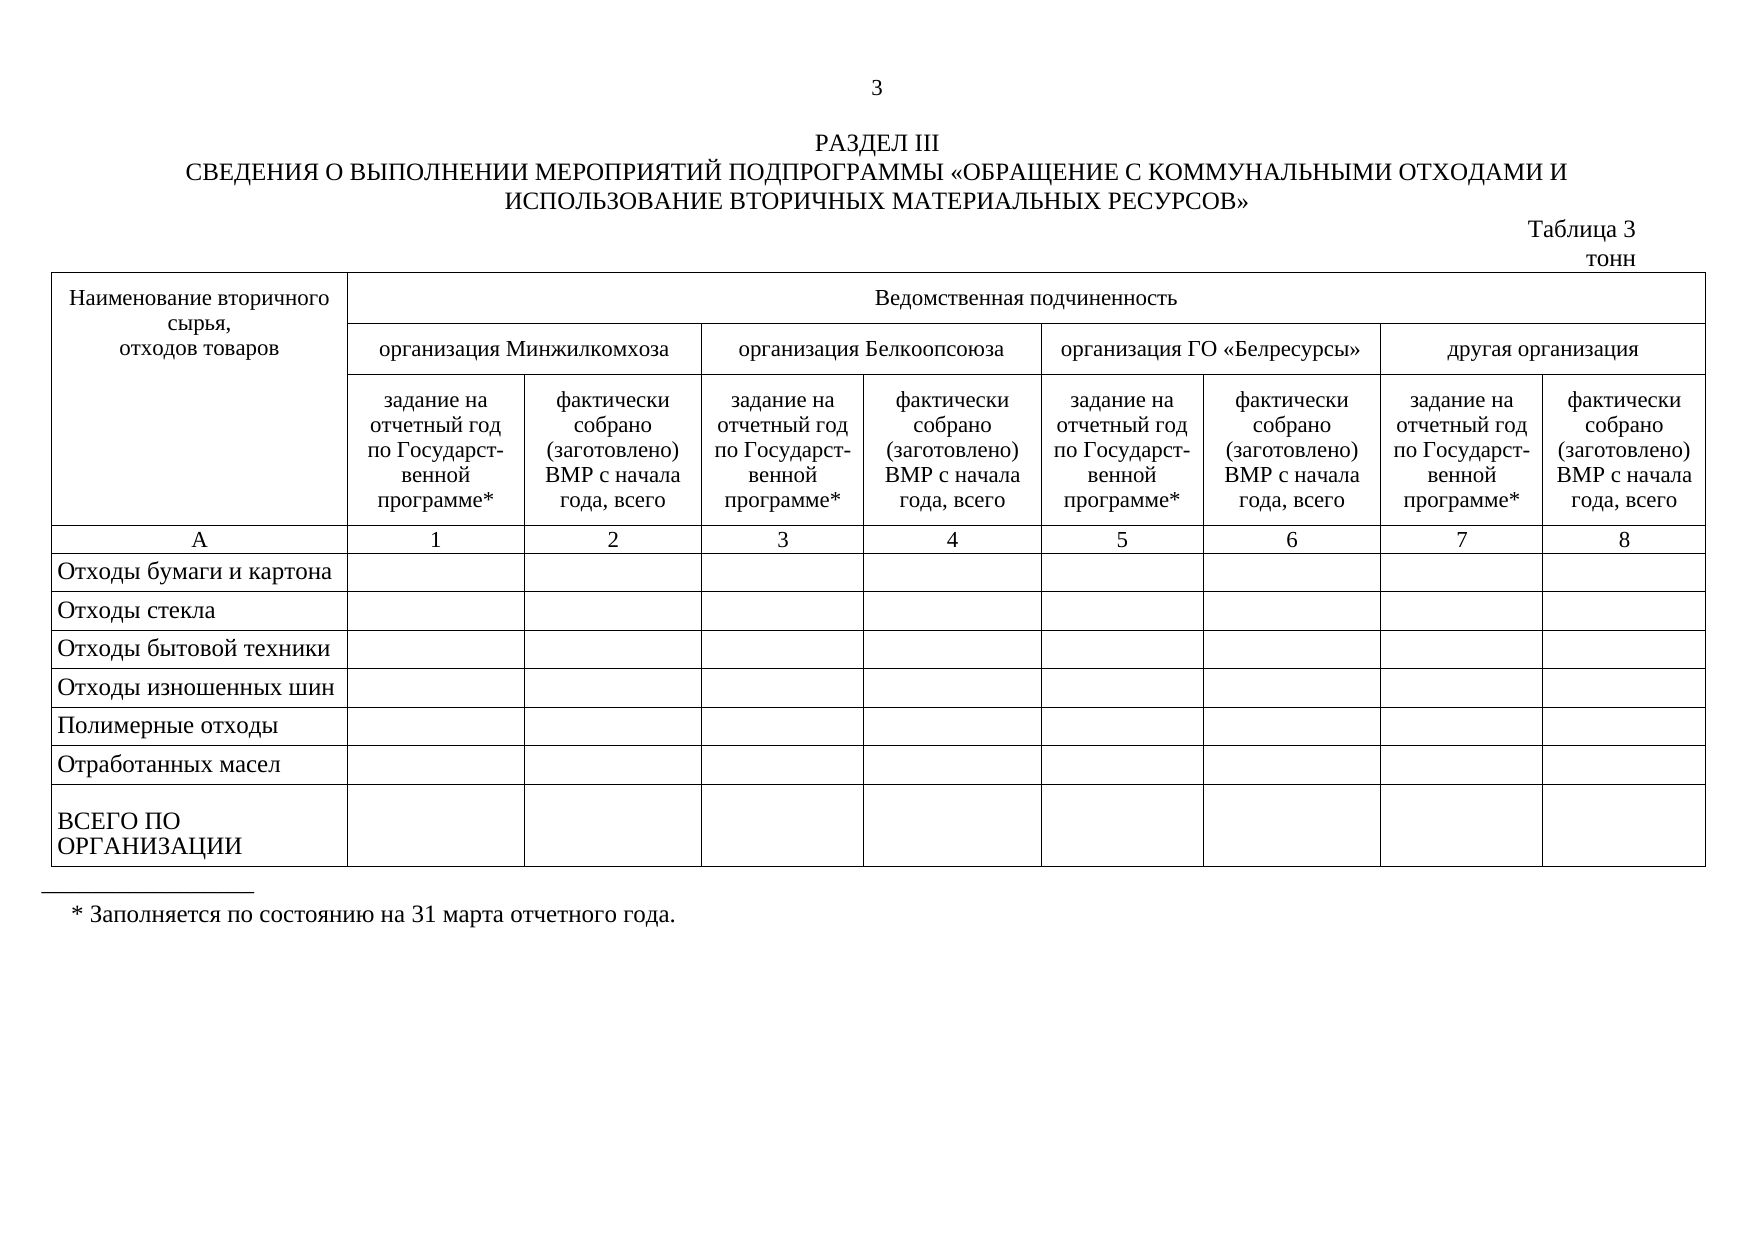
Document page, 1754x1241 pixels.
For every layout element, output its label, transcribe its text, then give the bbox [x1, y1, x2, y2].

table_cell организация Минжилкомхоза [348, 324, 701, 374]
table_cell [1543, 746, 1705, 784]
table_cell [1543, 592, 1705, 629]
table_cell [1381, 708, 1542, 745]
table_cell [702, 785, 863, 866]
table_cell Отработанных масел [52, 746, 347, 784]
table_cell [525, 708, 701, 745]
table_cell [1042, 746, 1203, 784]
text РАЗДЕЛ III [118, 128, 1636, 157]
table_cell 4 [864, 526, 1041, 552]
table_cell Отходы стекла [52, 592, 347, 629]
table_cell [525, 746, 701, 784]
table_cell [1381, 554, 1542, 591]
table_cell другая организация [1381, 324, 1705, 374]
table_cell 7 [1381, 526, 1542, 552]
table_cell [864, 708, 1041, 745]
table_cell 2 [525, 526, 701, 552]
table_cell задание на отчетный год по Государст-венной программе* [1381, 375, 1542, 525]
table_cell [864, 746, 1041, 784]
table_cell [1204, 708, 1380, 745]
table_cell [702, 708, 863, 745]
table_cell [1204, 746, 1380, 784]
table_cell Отходы бытовой техники [52, 631, 347, 668]
table_cell фактически собрано (заготовлено) ВМР с начала года, всего [525, 375, 701, 525]
table_cell [525, 554, 701, 591]
table_cell [1042, 785, 1203, 866]
text * Заполняется по состоянию на 31 марта отчетного года. [71, 902, 1636, 927]
table_cell [1381, 785, 1542, 866]
table_cell 3 [702, 526, 863, 552]
table_cell фактически собрано (заготовлено) ВМР с начала года, всего [864, 375, 1041, 525]
table_cell задание на отчетный год по Государст-венной программе* [702, 375, 863, 525]
table_cell А [52, 526, 347, 552]
table_cell [1042, 669, 1203, 707]
table_cell [348, 746, 524, 784]
table_cell [864, 669, 1041, 707]
table_cell [1204, 554, 1380, 591]
table_cell ВСЕГО ПО ОРГАНИЗАЦИИ [52, 785, 347, 866]
table_cell [1204, 785, 1380, 866]
table_cell [348, 631, 524, 668]
table_cell [1381, 746, 1542, 784]
table_cell [1381, 592, 1542, 629]
table_cell фактически собрано (заготовлено) ВМР с начала года, всего [1543, 375, 1705, 525]
table_header Наименование вторичного сырья, отходов товаров [52, 273, 347, 525]
table_cell [1042, 592, 1203, 629]
text Таблица 3 [118, 214, 1636, 243]
table_cell [525, 592, 701, 629]
table_cell [1543, 669, 1705, 707]
table_cell [864, 592, 1041, 629]
table_cell [1204, 669, 1380, 707]
text _________________ [41, 867, 1636, 896]
table_cell [864, 554, 1041, 591]
table_cell [702, 669, 863, 707]
table_cell [1381, 631, 1542, 668]
text тонн [118, 243, 1636, 272]
table_cell [1543, 708, 1705, 745]
table_cell [1543, 631, 1705, 668]
table_cell 1 [348, 526, 524, 552]
table_cell [1543, 785, 1705, 866]
table_cell [1543, 554, 1705, 591]
table_cell 8 [1543, 526, 1705, 552]
table_cell задание на отчетный год по Государст-венной программе* [348, 375, 524, 525]
table_cell [348, 785, 524, 866]
table_cell [702, 592, 863, 629]
table_cell [525, 669, 701, 707]
table_cell [348, 708, 524, 745]
table_cell 6 [1204, 526, 1380, 552]
table_cell [525, 785, 701, 866]
text СВЕДЕНИЯ О ВЫПОЛНЕНИИ МЕРОПРИЯТИЙ ПОДПРОГРАММЫ «ОБРАЩЕНИЕ С КОММУНАЛЬНЫМИ ОТХОДАМИ И ИСПОЛЬЗОВАНИЕ ВТОРИЧНЫХ МАТЕРИАЛЬНЫХ РЕСУРСОВ» [118, 157, 1636, 214]
table_cell фактически собрано (заготовлено) ВМР с начала года, всего [1204, 375, 1380, 525]
table_cell 5 [1042, 526, 1203, 552]
table_cell [1204, 631, 1380, 668]
table_cell [348, 554, 524, 591]
table_cell организация ГО «Белресурсы» [1042, 324, 1380, 374]
table_cell [702, 746, 863, 784]
table_cell [348, 669, 524, 707]
table_cell Полимерные отходы [52, 708, 347, 745]
table_cell [525, 631, 701, 668]
table_cell [1042, 631, 1203, 668]
table_cell [1042, 554, 1203, 591]
table_cell [348, 592, 524, 629]
table_cell [1381, 669, 1542, 707]
table_cell [1042, 708, 1203, 745]
table_cell [702, 631, 863, 668]
table_cell [864, 785, 1041, 866]
table_header Ведомственная подчиненность [348, 273, 1705, 323]
table_cell Отходы изношенных шин [52, 669, 347, 707]
table_cell [702, 554, 863, 591]
table_cell задание на отчетный год по Государст-венной программе* [1042, 375, 1203, 525]
table_cell организация Белкоопсоюза [702, 324, 1041, 374]
table_cell Отходы бумаги и картона [52, 554, 347, 591]
table_cell [1204, 592, 1380, 629]
table_cell [864, 631, 1041, 668]
